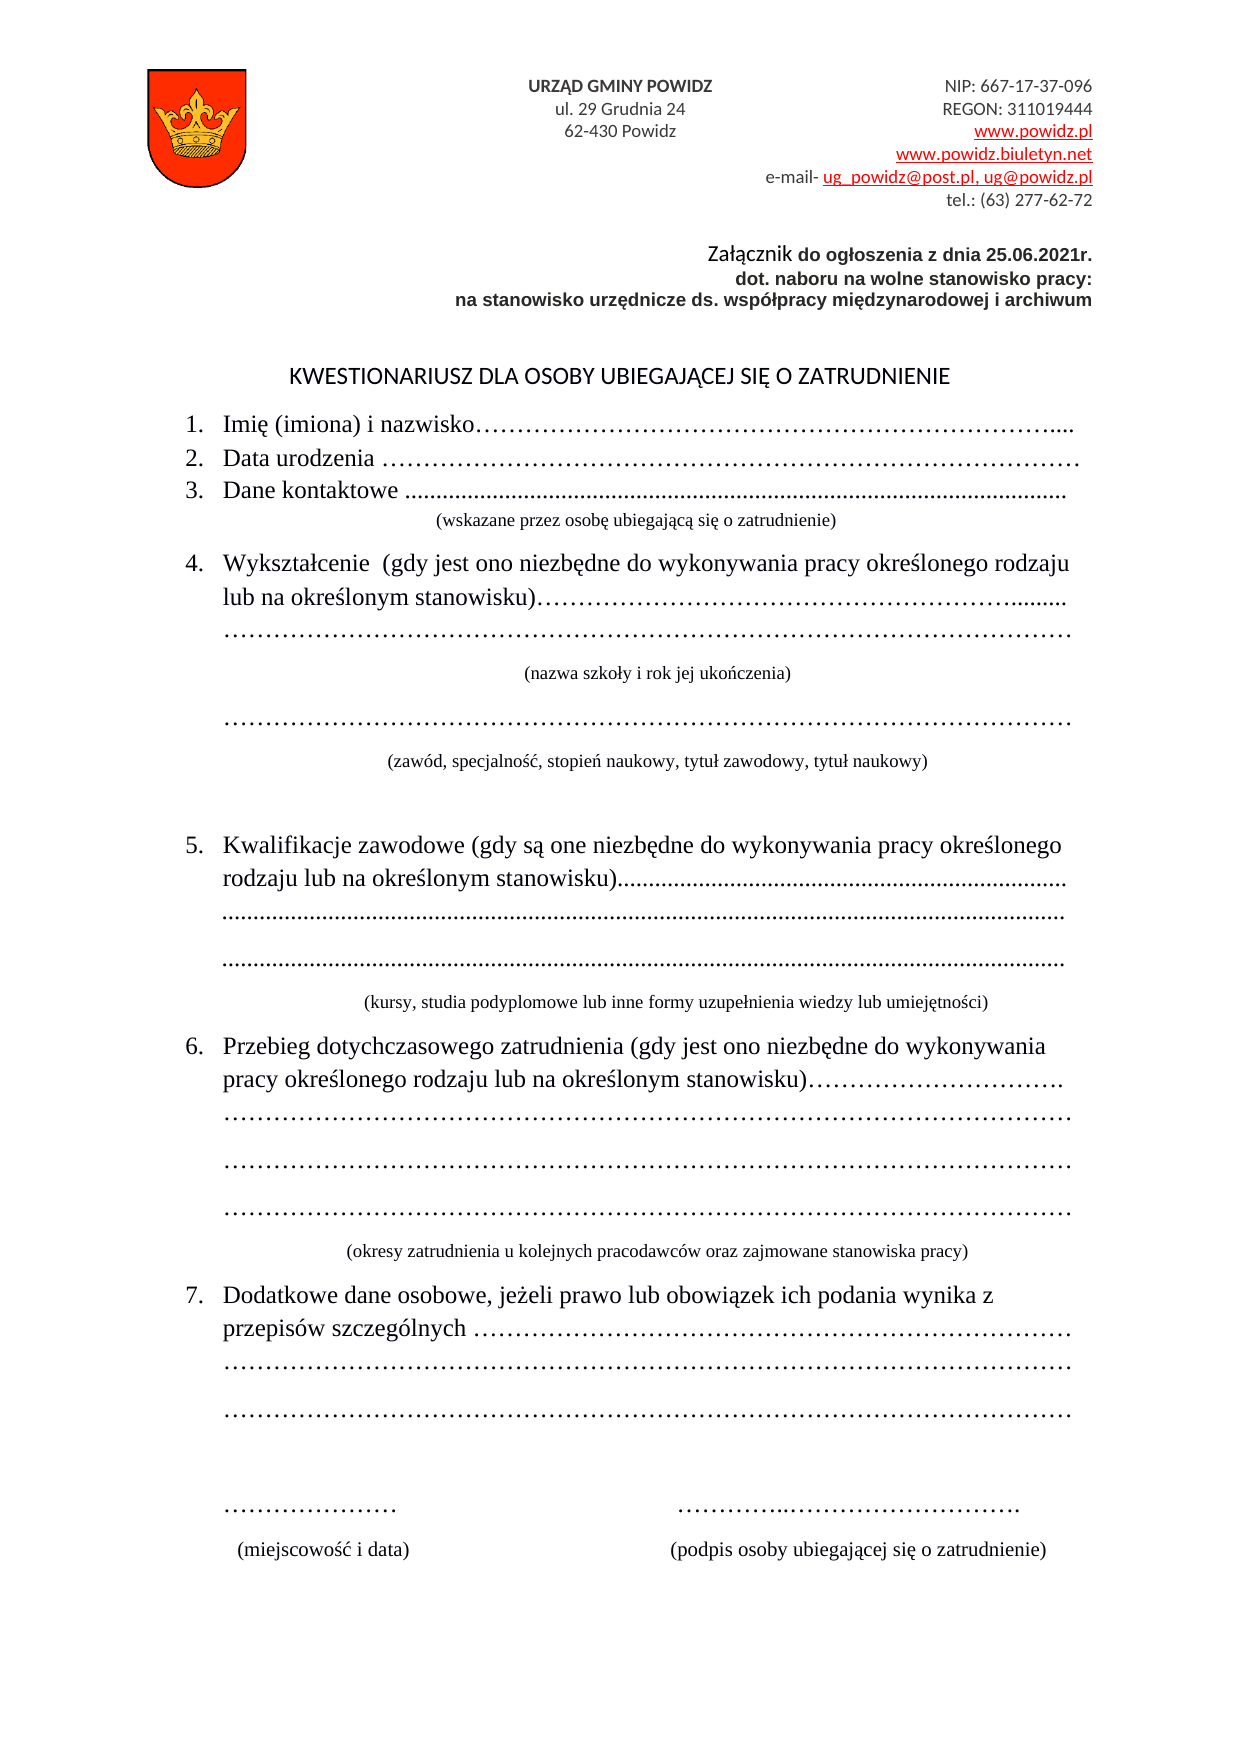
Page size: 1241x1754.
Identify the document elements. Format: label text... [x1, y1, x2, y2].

text ………………………………………………………………………………………… [223, 1192, 1093, 1221]
text ………………… …………..………………………. [148, 1489, 1093, 1518]
text ....................................................................................................................................... [148, 943, 1093, 972]
list Kwalifikacje zawodowe (gdy są one niezbędne do wykonywania pracy określonego rodzaju lub na określonym stanowisku)........................................................................ [185, 830, 1093, 891]
text KWESTIONARIUSZ DLA OSOBY UBIEGAJĄCEJ SIĘ O ZATRUDNIENIE [148, 360, 1093, 391]
list Wykształcenie (gdy jest ono niezbędne do wykonywania pracy określonego rodzaju lub na określonym stanowisku)…………………………………………………......... [185, 548, 1093, 610]
text ………………………………………………………………………………………… [223, 614, 1093, 643]
text ………………………………………………………………………………………… [223, 1394, 1093, 1423]
text (zawód, specjalność, stopień naukowy, tytuł zawodowy, tytuł naukowy) [223, 750, 1093, 771]
list Przebieg dotychczasowego zatrudnienia (gdy jest ono niezbędne do wykonywania pracy określonego rodzaju lub na określonym stanowisku)…………………………. [185, 1031, 1093, 1093]
list Dodatkowe dane osobowe, jeżeli prawo lub obowiązek ich podania wynika z przepisów szczególnych ……………………………………………………………… [185, 1280, 1093, 1342]
list Data urodzenia ………………………………………………………………………… [185, 443, 1093, 471]
text (kursy, studia podyplomowe lub inne formy uzupełnienia wiedzy lub umiejętności) [260, 991, 1093, 1013]
list Imię (imiona) i nazwisko…………………………………………………………….... [185, 409, 1093, 438]
text ....................................................................................................................................... [148, 896, 1093, 924]
text (nazwa szkoły i rok jej ukończenia) [223, 662, 1093, 684]
text ………………………………………………………………………………………… [223, 702, 1093, 731]
list Dane kontaktowe .......................................................................................................... [185, 476, 1093, 504]
text ………………………………………………………………………………………… [223, 1145, 1093, 1173]
picture [147, 69, 247, 188]
text dot. naboru na wolne stanowisko pracy: [148, 267, 1093, 289]
text na stanowisko urzędnicze ds. współpracy międzynarodowej i archiwum [148, 289, 1093, 310]
text (miejscowość i data) (podpis osoby ubiegającej się o zatrudnienie) [148, 1537, 1093, 1561]
text Załącznik do ogłoszenia z dnia 25.06.2021r. [148, 239, 1093, 267]
text (okresy zatrudnienia u kolejnych pracodawców oraz zajmowane stanowiska pracy) [223, 1240, 1093, 1262]
text (wskazane przez osobę ubiegającą się o zatrudnienie) [148, 509, 1093, 530]
text ………………………………………………………………………………………… [223, 1346, 1093, 1375]
text ………………………………………………………………………………………… [223, 1097, 1093, 1126]
